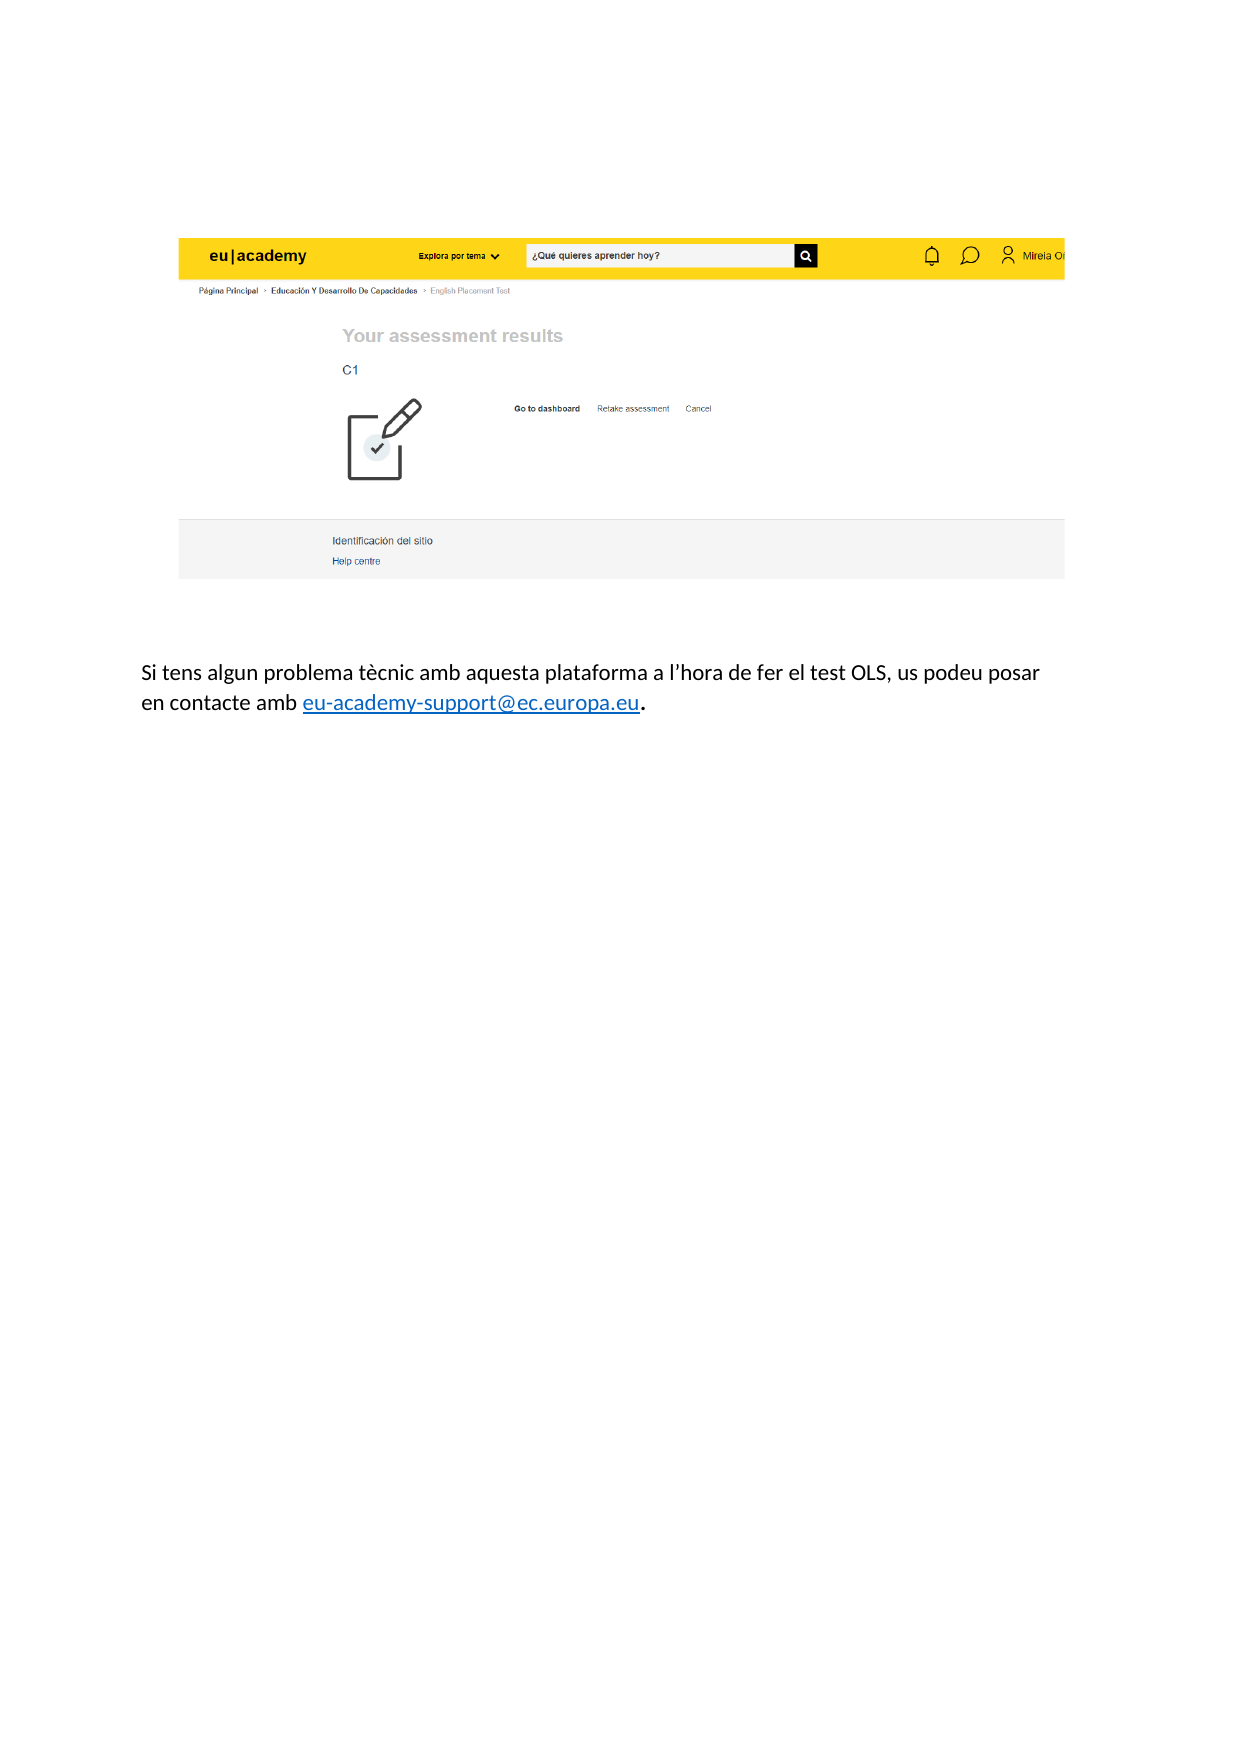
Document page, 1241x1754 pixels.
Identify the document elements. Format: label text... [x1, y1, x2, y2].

picture [178, 238, 1065, 579]
text Si tens algun problema tècnic amb aquesta plataforma a l’hora de fer el test OLS, us podeu posar en contacte amb eu-academy-support@ec.europa.eu. [141, 658, 1063, 716]
